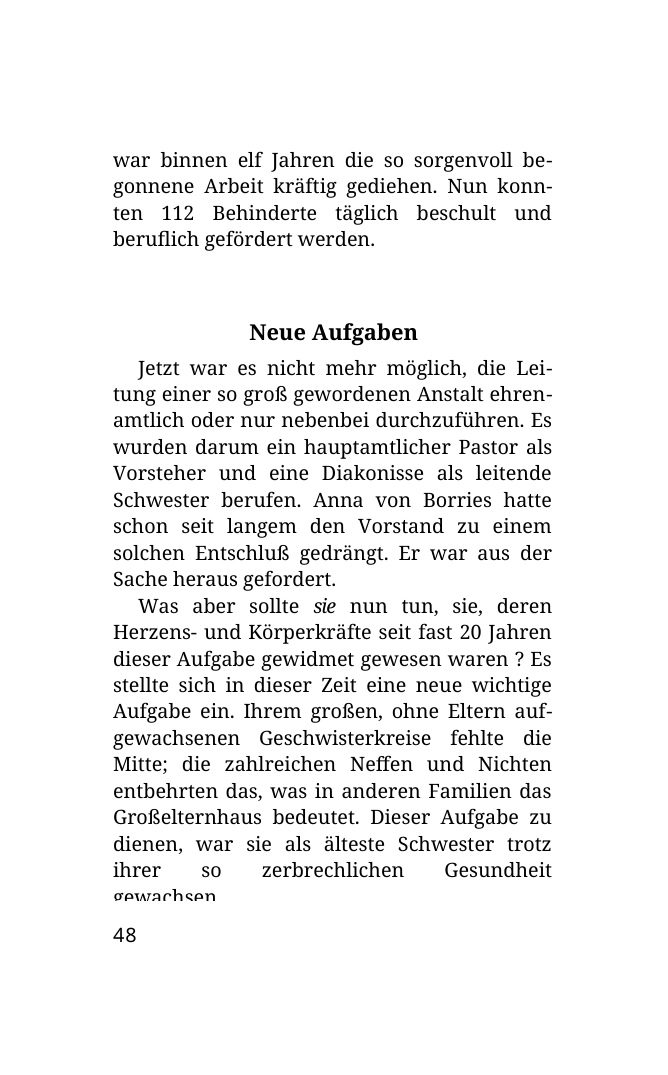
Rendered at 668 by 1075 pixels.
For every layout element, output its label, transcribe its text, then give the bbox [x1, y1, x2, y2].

text 48 [113, 926, 137, 946]
text war binnen elf Jahren die so sorgenvoll begonnene Arbeit kräftig gediehen. Nun konnten 112 Behinderte täglich beschult und beruflich gefördert werden. [113, 146, 552, 252]
subtitle Neue Aufgaben [115, 323, 552, 345]
text Jetzt war es nicht mehr möglich, die Leitung einer so groß gewordenen Anstalt ehrenamtlich oder nur nebenbei durchzuführen. Es wurden darum ein hauptamtlicher Pastor als Vorsteher und eine Diakonisse als leitende Schwester berufen. Anna von Borries hatte schon seit langem den Vorstand zu einem solchen Entschluß gedrängt. Er war aus der Sache heraus gefordert. [113, 354, 552, 592]
text Was aber sollte sie nun tun, sie, deren Herzens- und Körperkräfte seit fast 20 Jahren dieser Aufgabe gewidmet gewesen waren ? Es stellte sich in dieser Zeit eine neue wichtige Aufgabe ein. Ihrem großen, ohne Eltern aufgewachsenen Geschwisterkreise fehlte die Mitte; die zahlreichen Neffen und Nichten entbehrten das, was in anderen Familien das Großelternhaus bedeutet. Dieser Aufgabe zu dienen, war sie als älteste Schwester trotz ihrer so zerbrechlichen Gesundheit gewachsen. [113, 592, 552, 901]
